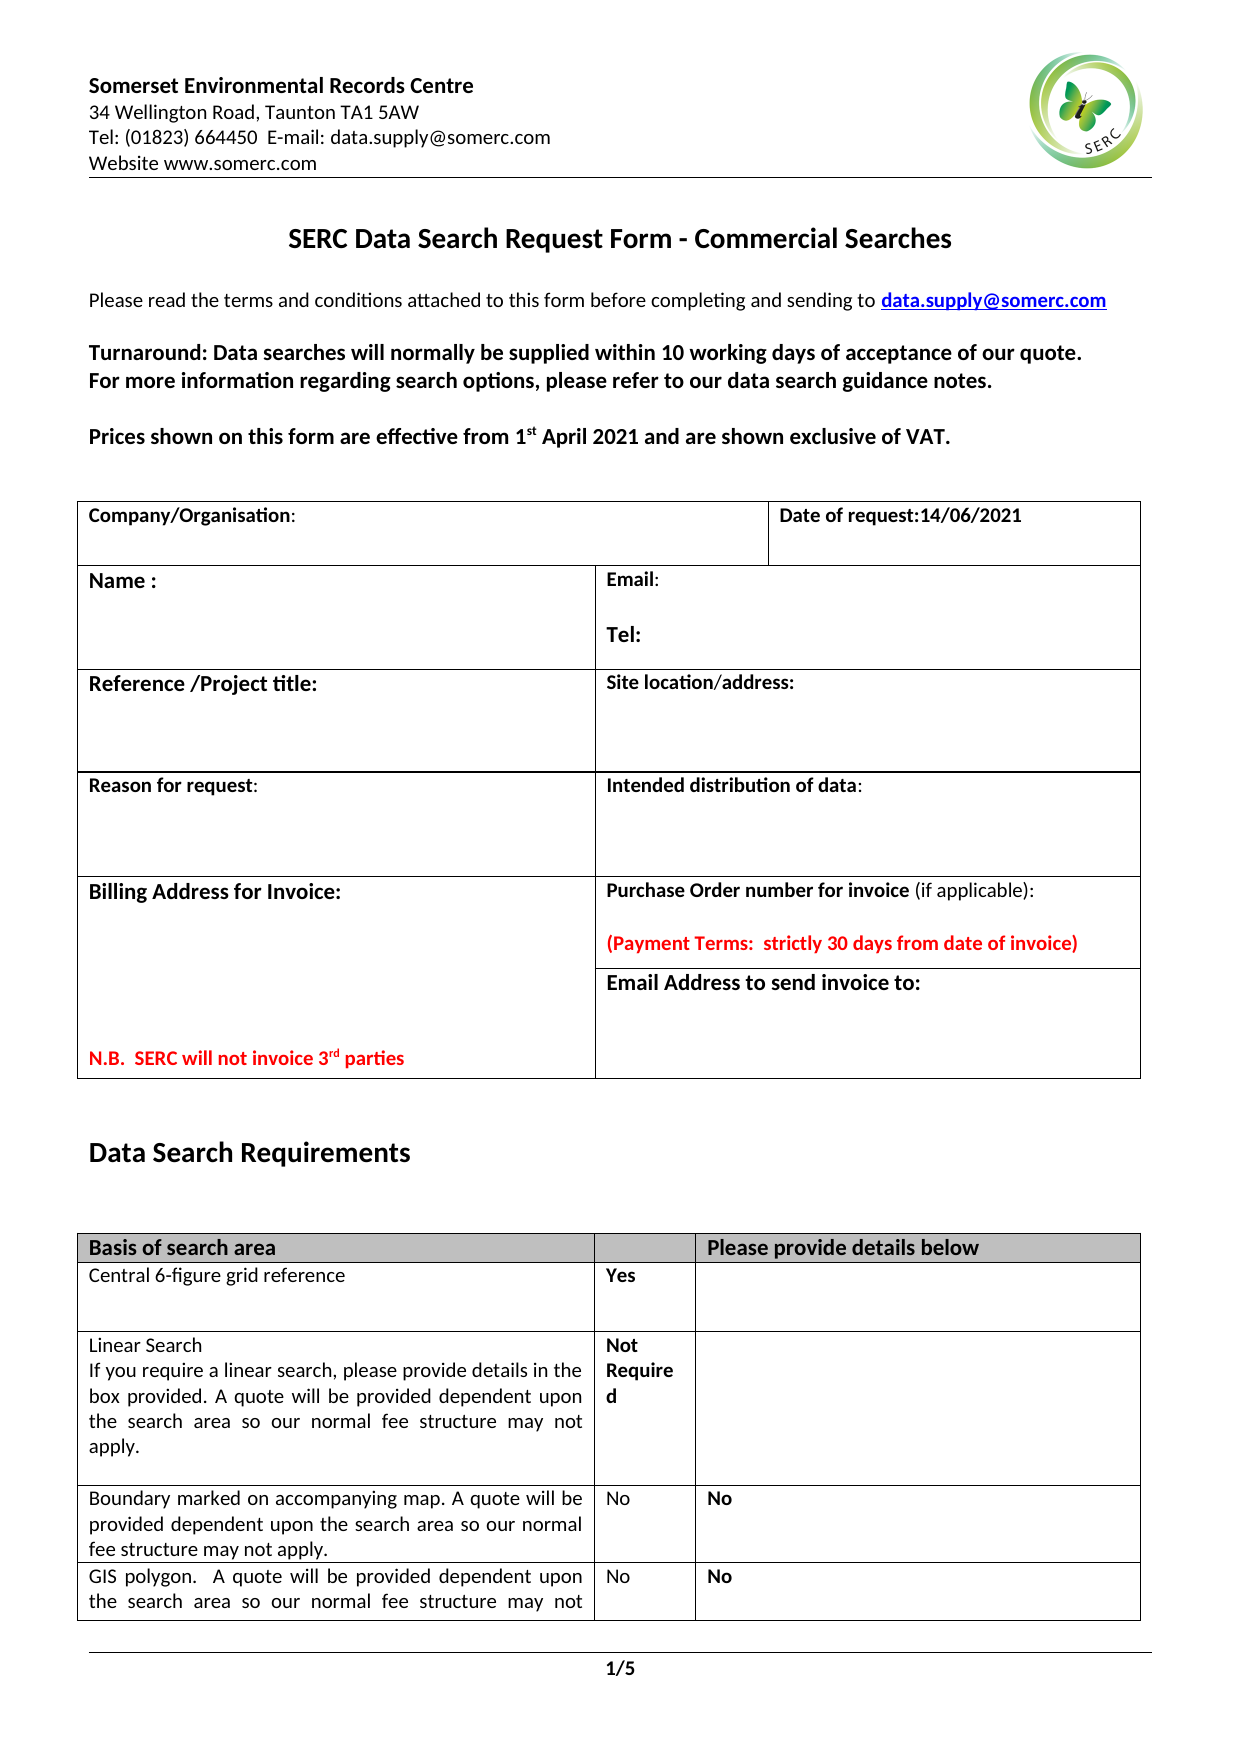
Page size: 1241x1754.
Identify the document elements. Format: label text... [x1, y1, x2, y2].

table_cell Purchase Order number for invoice (if applicable): (Payment Terms: strictly 30 days from date of invoice) [596, 877, 1140, 967]
table_cell Linear Search If you require a linear search, please provide details in the box provided. A quote will be provided dependent upon the search area so our normal fee structure may not apply. [78, 1332, 594, 1484]
table_cell Reference /Project title: [78, 670, 595, 771]
table_cell Name : [78, 566, 595, 668]
table_header Company/Organisation: [78, 502, 768, 565]
table_cell GIS polygon. A quote will be provided dependent upon the search area so our normal fee structure may not apply. [78, 1563, 594, 1620]
table_cell Intended distribution of data: [596, 773, 1140, 876]
table_cell Billing Address for Invoice: N.B. SERC will not invoice 3rd parties [78, 877, 595, 1078]
picture [1026, 50, 1144, 170]
table_header Please provide details below [696, 1234, 1140, 1262]
table_header [595, 1234, 695, 1262]
table_cell Central 6-figure grid reference [78, 1263, 594, 1331]
subtitle SERC Data Search Request Form - Commercial Searches [89, 220, 1152, 256]
table_cell [696, 1332, 1140, 1484]
table_cell Reason for request: [78, 773, 595, 876]
text Prices shown on this form are effective from 1st April 2021 and are shown exclusive of VAT. [89, 422, 1152, 450]
table_cell Email: Tel: [596, 566, 1140, 668]
subtitle Data Search Requirements [89, 1134, 1152, 1170]
table_cell Site location/address: [596, 670, 1140, 771]
table_cell [696, 1263, 1140, 1331]
table_header Basis of search area [78, 1234, 594, 1262]
text Please read the terms and conditions attached to this form before completing and sending to data.supply@somerc.com [89, 287, 1152, 313]
text For more information regarding search options, please refer to our data search guidance notes. [89, 366, 1152, 394]
table_header Date of request: [769, 502, 1140, 565]
table_cell Boundary marked on accompanying map. A quote will be provided dependent upon the search area so our normal fee structure may not apply. [78, 1486, 594, 1562]
text Turnaround: Data searches will normally be supplied within 10 working days of acceptance of our quote. [89, 338, 1152, 366]
table_cell Email Address to send invoice to: [596, 969, 1140, 1078]
